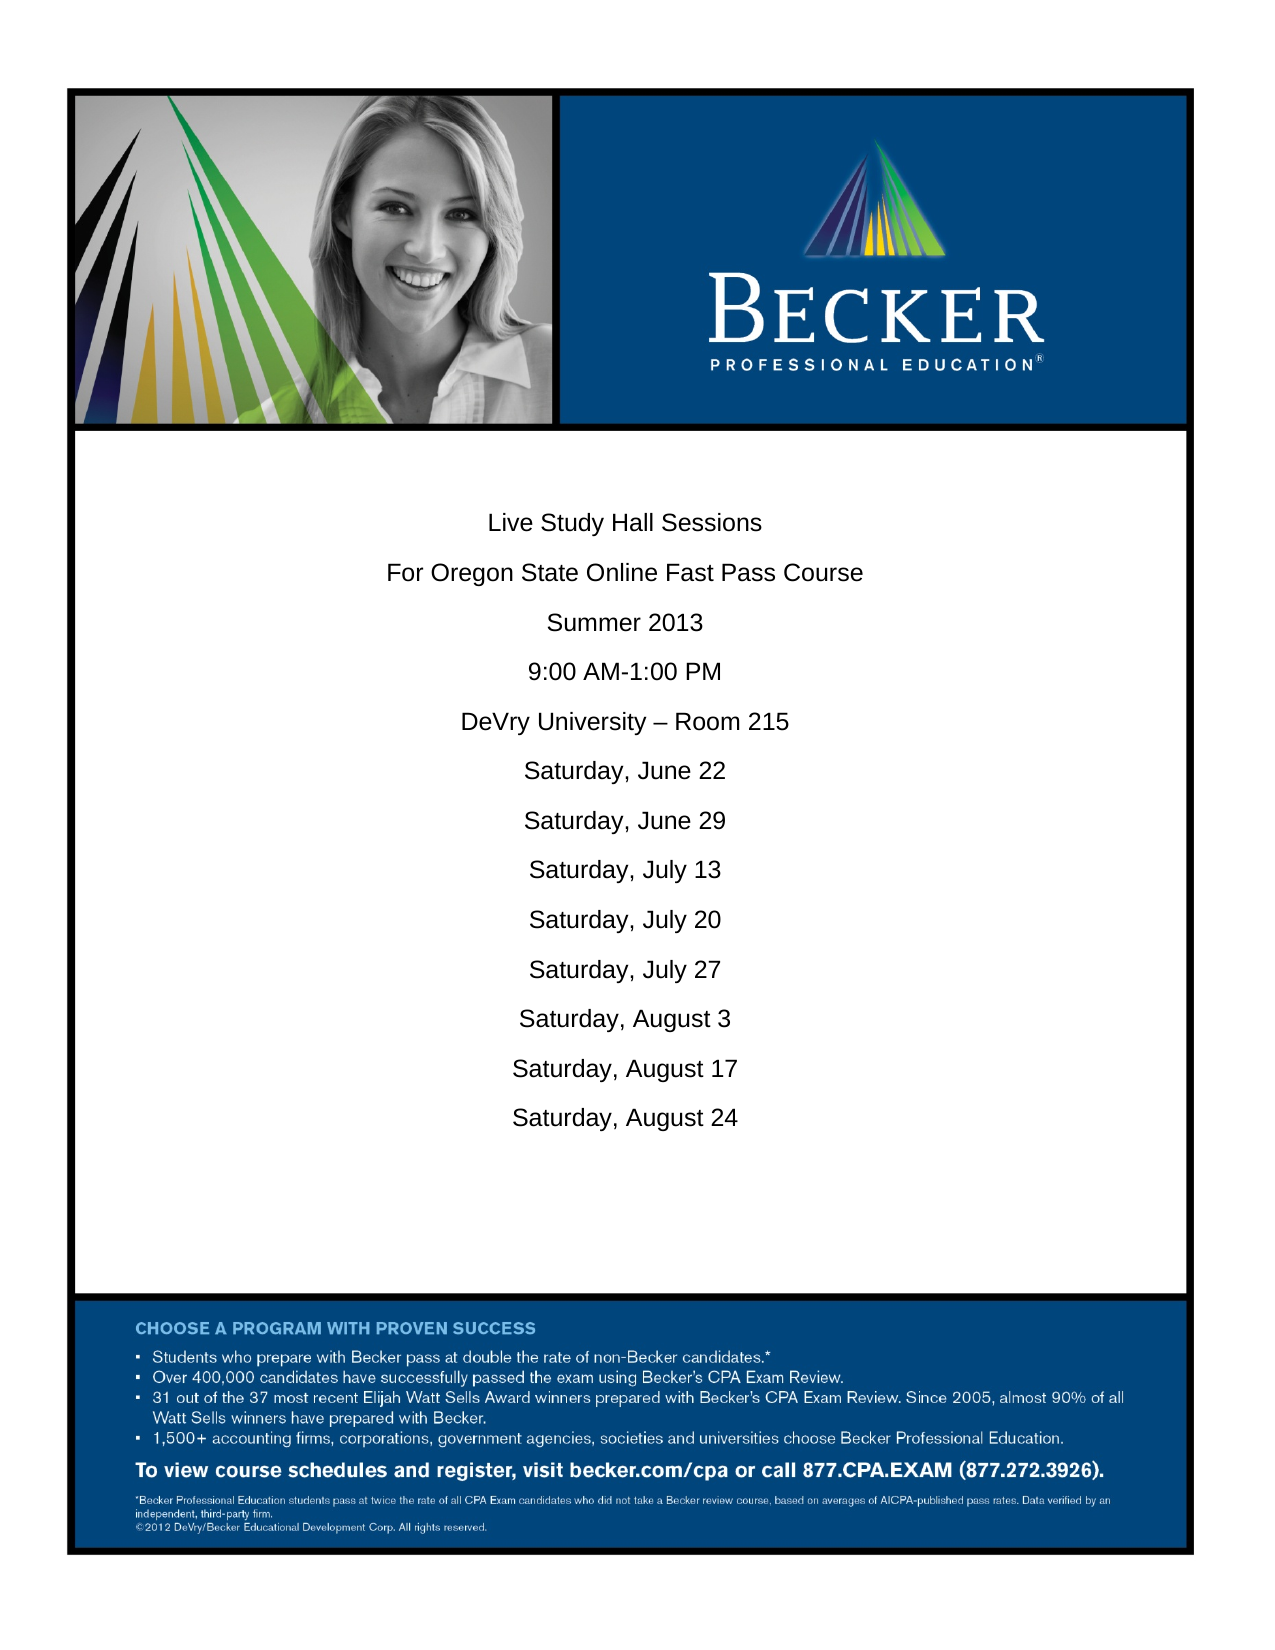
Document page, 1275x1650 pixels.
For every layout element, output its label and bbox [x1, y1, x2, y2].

picture [56, 78, 1204, 1563]
